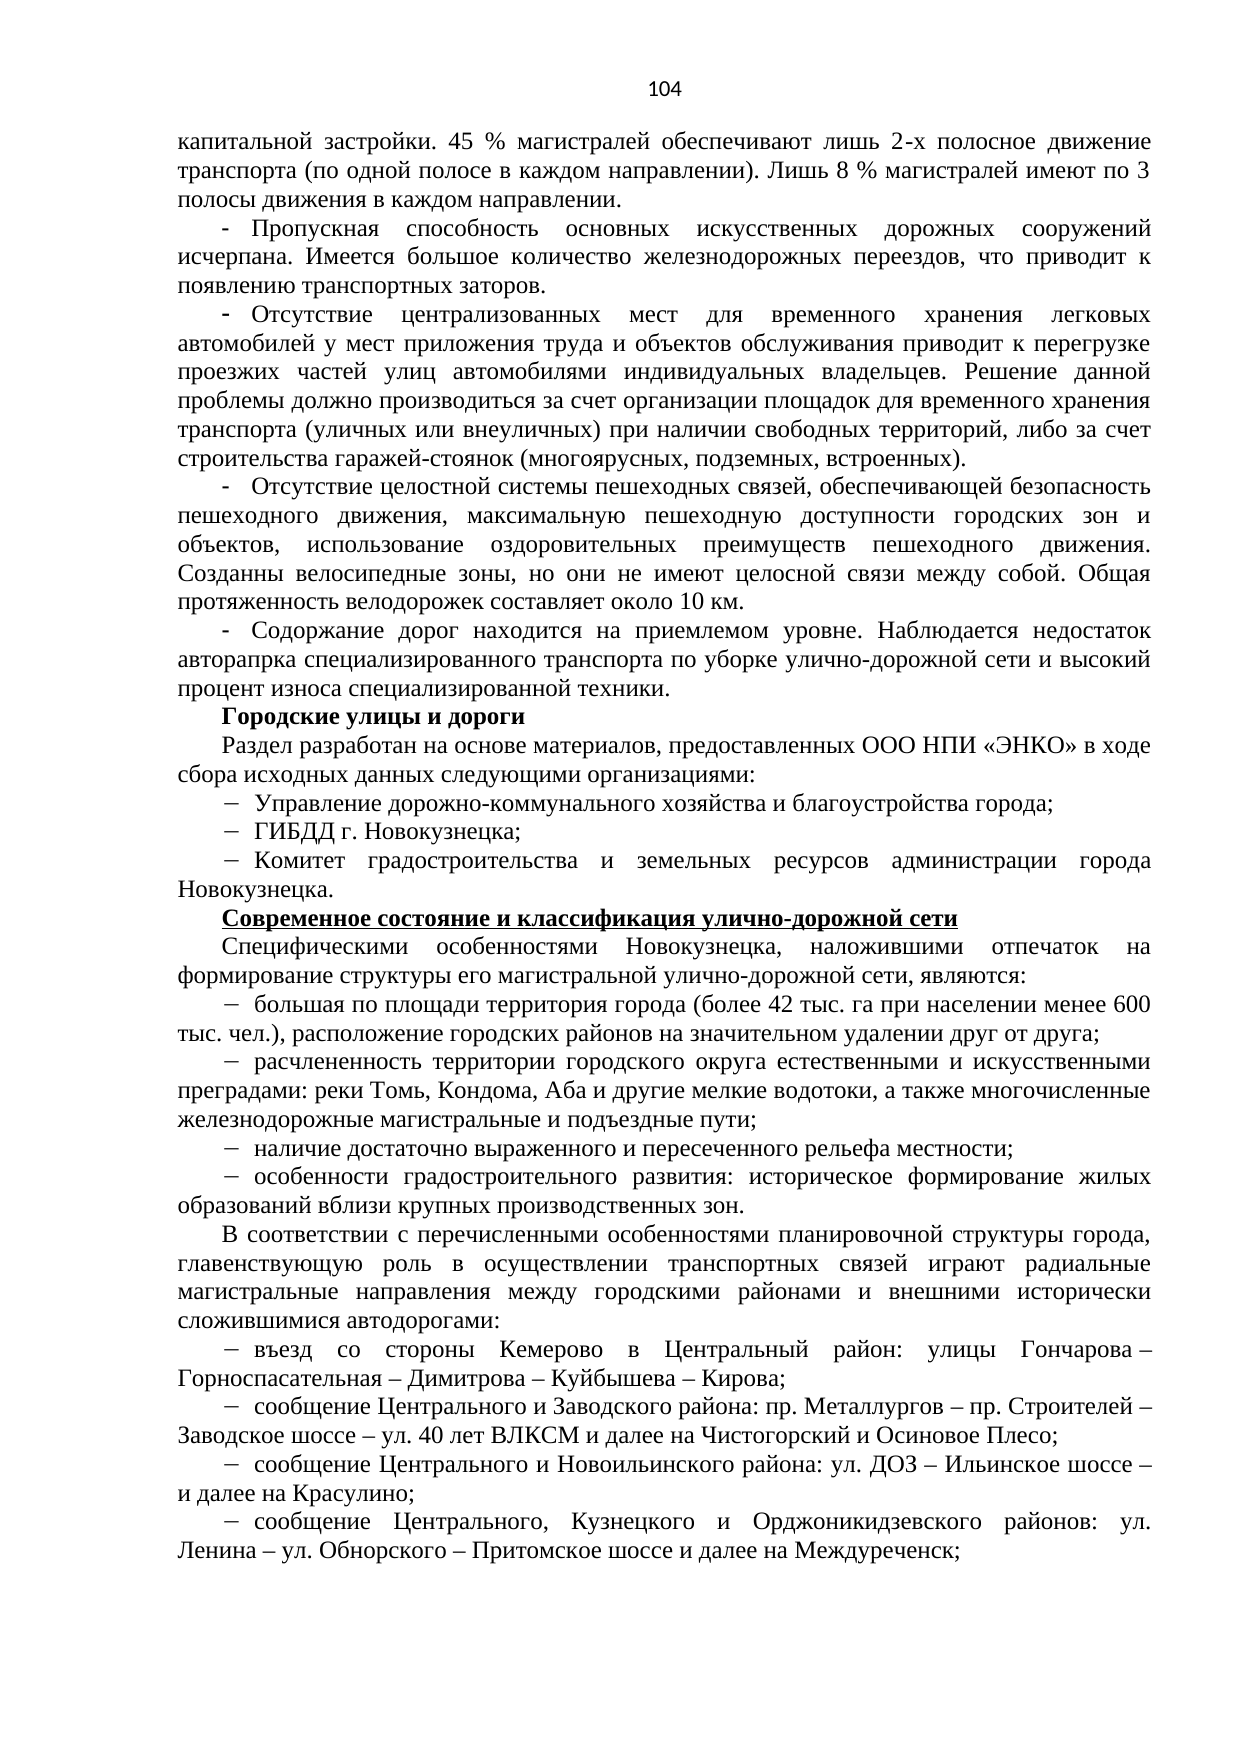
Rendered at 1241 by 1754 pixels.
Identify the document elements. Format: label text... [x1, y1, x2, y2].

text расчлененность территории городского округа естественными и искусственными преградами: реки Томь, Кондома, Аба и другие мелкие водотоки, а также многочисленные железнодорожные магистральные и подъездные пути; [177, 1046, 1152, 1133]
subtitle Городские улицы и дороги [177, 701, 1152, 730]
text сообщение Центрального и Новоильинского района: ул. ДОЗ – Ильинское шоссе – и далее на Красулино; [177, 1449, 1152, 1506]
list Пропускная способность основных искусственных дорожных сооружений исчерпана. Имеется большое количество железнодорожных переездов, что приводит к появлению транспортных заторов. [177, 213, 1152, 299]
text сообщение Центрального, Кузнецкого и Орджоникидзевского районов: ул. Ленина – ул. Обнорского – Притомское шоссе и далее на Междуреченск; [177, 1506, 1152, 1564]
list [177, 126, 1152, 213]
text Управление дорожно-коммунального хозяйства и благоустройства города; [177, 788, 1152, 816]
text Специфическими особенностями Новокузнецка, наложившими отпечаток на формирование структуры его магистральной улично-дорожной сети, являются: [177, 931, 1152, 989]
list Отсутствие целостной системы пешеходных связей, обеспечивающей безопасность пешеходного движения, максимальную пешеходную доступности городских зон и объектов, использование оздоровительных преимуществ пешеходного движения. Созданны велосипедные зоны, но они не имеют целосной связи между собой. Общая протяженность велодорожек составляет около 10 км. [177, 471, 1152, 615]
text особенности градостроительного развития: историческое формирование жилых образований вблизи крупных производственных зон. [177, 1161, 1152, 1219]
list Отсутствие централизованных мест для временного хранения легковых автомобилей у мест приложения труда и объектов обслуживания приводит к перегрузке проезжих частей улиц автомобилями индивидуальных владельцев. Решение данной проблемы должно производиться за счет организации площадок для временного хранения транспорта (уличных или внеуличных) при наличии свободных территорий, либо за счет строительства гаражей-стоянок (многоярусных, подземных, встроенных). [177, 299, 1152, 471]
text Раздел разработан на основе материалов, предоставленных ООО НПИ «ЭНКО» в ходе сбора исходных данных следующими организациями: [177, 730, 1152, 788]
text въезд со стороны Кемерово в Центральный район: улицы Гончарова – Горноспасательная – Димитрова – Куйбышева – Кирова; [177, 1334, 1152, 1391]
text Современное состояние и классификация улично-дорожной сети [177, 903, 1152, 931]
text Комитет градостроительства и земельных ресурсов администрации города Новокузнецка. [177, 845, 1152, 903]
text В соответствии с перечисленными особенностями планировочной структуры города, главенствующую роль в осуществлении транспортных связей играют радиальные магистральные направления между городскими районами и внешними исторически сложившимися автодорогами: [177, 1219, 1152, 1334]
text ГИБДД г. Новокузнецка; [177, 816, 1152, 845]
text сообщение Центрального и Заводского района: пр. Металлургов – пр. Строителей – Заводское шоссе – ул. 40 лет ВЛКСМ и далее на Чистогорский и Осиновое Плесо; [177, 1391, 1152, 1449]
text наличие достаточно выраженного и пересеченного рельефа местности; [177, 1133, 1152, 1161]
text большая по площади территория города (более 42 тыс. га при населении менее 600 тыс. чел.), расположение городских районов на значительном удалении друг от друга; [177, 989, 1152, 1046]
list Содоржание дорог находится на приемлемом уровне. Наблюдается недостаток авторапрка специализированного транспорта по уборке улично-дорожной сети и высокий процент износа специализированной техники. [177, 615, 1152, 701]
